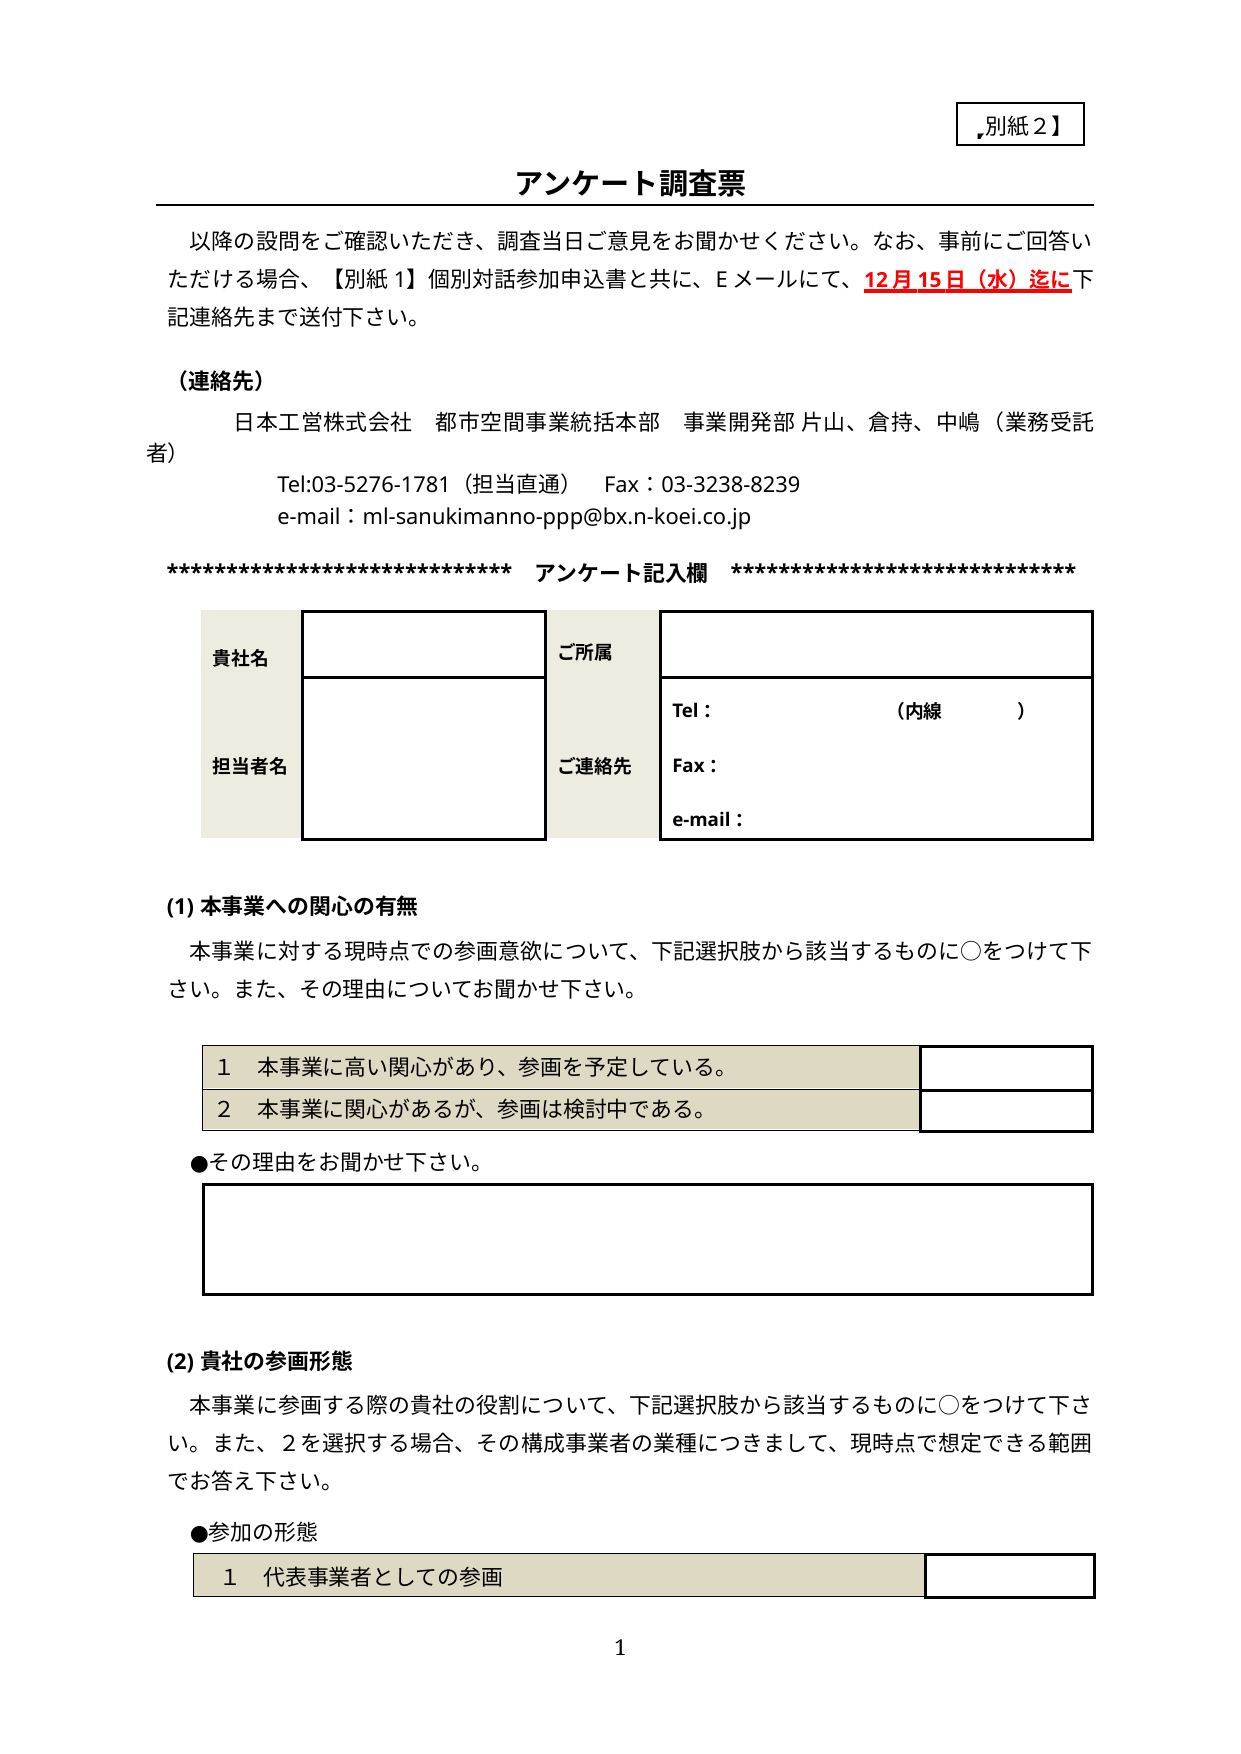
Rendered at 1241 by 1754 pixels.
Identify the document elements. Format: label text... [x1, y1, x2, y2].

text ***************************** アンケート記入欄 ***************************** [156, 538, 1094, 587]
subtitle 本事業への関心の有無 [167, 889, 1094, 921]
text ●その理由をお聞かせ下さい。 [168, 1145, 1094, 1177]
table_cell 担当者名 [201, 676, 301, 838]
text e-mail：ml-sanukimanno-ppp@bx.n-koei.co.jp [146, 499, 1094, 530]
text 本事業に参画する際の貴社の役割について、下記選択肢から該当するものに○をつけて下さい。また、２を選択する場合、その構成事業者の業種につきまして、現時点で想定できる範囲でお答え下さい。 [168, 1388, 1094, 1496]
text 日本工営株式会社 都市空間事業統括本部 事業開発部 片山、倉持、中嶋（業務受託者） [146, 405, 1094, 468]
table_header [922, 1048, 1091, 1088]
text アンケート調査票 [156, 146, 1094, 204]
table_cell [304, 679, 544, 838]
table_header １ 本事業に高い関心があり、参画を予定している。 [203, 1046, 919, 1088]
table_header [304, 613, 544, 676]
text （連絡先） [156, 346, 1094, 395]
table_header 貴社名 [201, 610, 301, 676]
table_cell ご連絡先 [547, 676, 659, 838]
subtitle 貴社の参画形態 [167, 1344, 1094, 1376]
text 本事業に対する現時点での参画意欲について、下記選択肢から該当するものに○をつけて下さい。また、その理由についてお聞かせ下さい。 [168, 934, 1094, 1003]
text ●参加の形態 [168, 1514, 1094, 1546]
table_cell Tel： （内線 ） Fax： e-mail： [662, 679, 1091, 838]
table_header [662, 613, 1091, 676]
text Tel:03-5276-1781（担当直通） Fax：03-3238-8239 [146, 468, 1094, 499]
table_header [205, 1186, 1091, 1293]
table_cell [922, 1092, 1091, 1129]
table_cell ２ 本事業に関心があるが、参画は検討中である。 [203, 1090, 919, 1129]
table_header [927, 1556, 1093, 1596]
text 以降の設問をご確認いただき、調査当日ご意見をお聞かせください。なお、事前にご回答いただける場合、【別紙1】個別対話参加申込書と共に、Eメールにて、12月15日（水）迄に下記連絡先まで送付下さい。 [168, 224, 1094, 332]
table_header ご所属 [547, 610, 659, 676]
table_header １ 代表事業者としての参画 [194, 1554, 924, 1596]
